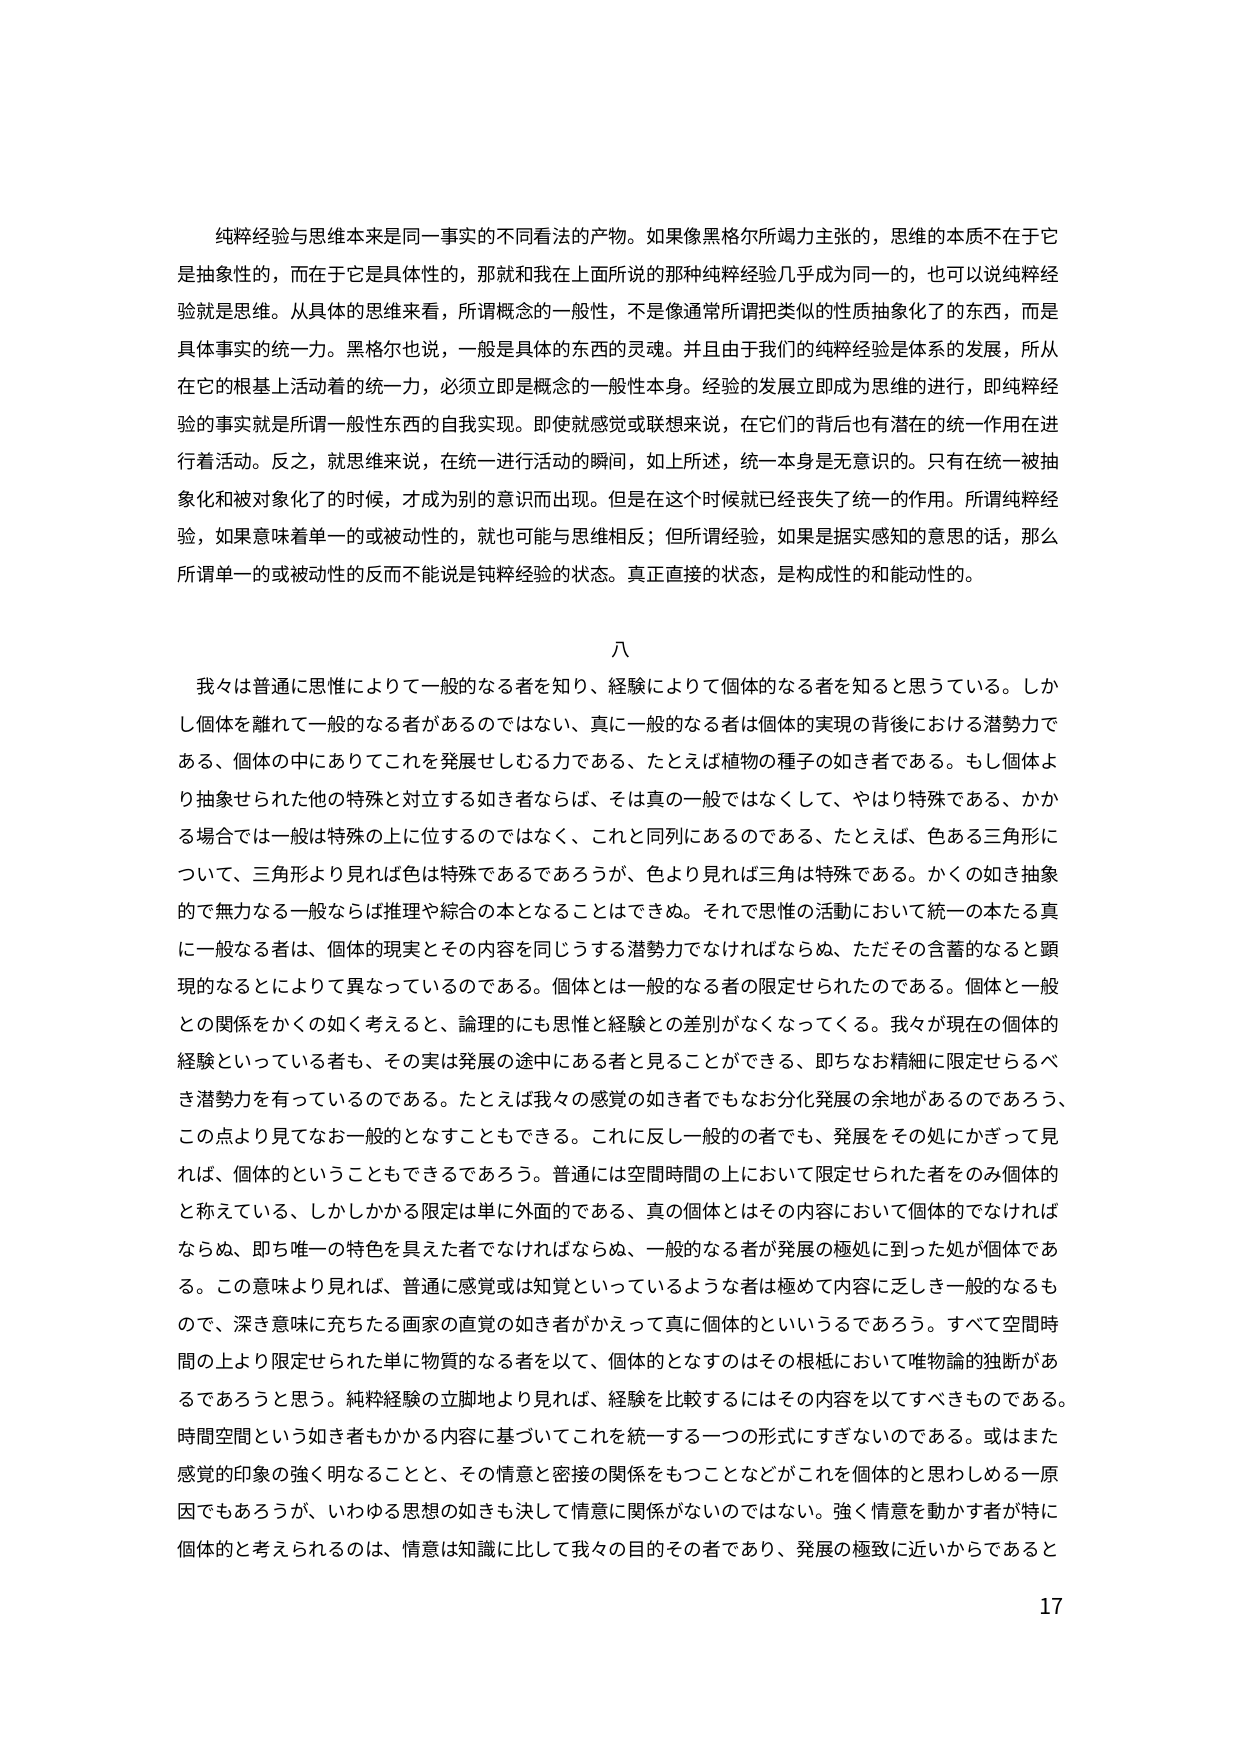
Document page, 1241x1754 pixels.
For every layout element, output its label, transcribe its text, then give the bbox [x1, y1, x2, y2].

text 八 [177, 629, 1063, 667]
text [177, 667, 1063, 1567]
text 纯粹经验与思维本来是同一事实的不同看法的产物。如果像黑格尔所竭力主张的，思维的本质不在于它是抽象性的，而在于它是具体性的，那就和我在上面所说的那种纯粹经验几乎成为同一的，也可以说纯粹经验就是思维。从具体的思维来看，所谓概念的一般性，不是像通常所谓把类似的性质抽象化了的东西，而是具体事实的统一力。黑格尔也说，一般是具体的东西的灵魂。并且由于我们的纯粹经验是体系的发展，所从在它的根基上活动着的统一力，必须立即是概念的一般性本身。经验的发展立即成为思维的进行，即纯粹经验的事实就是所谓一般性东西的自我实现。即使就感觉或联想来说，在它们的背后也有潜在的统一作用在进行着活动。反之，就思维来说，在统一进行活动的瞬间，如上所述，统一本身是无意识的。只有在统一被抽象化和被对象化了的时候，才成为别的意识而出现。但是在这个时候就已经丧失了统一的作用。所谓纯粹经验，如果意味着单一的或被动性的，就也可能与思维相反；但所谓经验，如果是据实感知的意思的话，那么所谓单一的或被动性的反而不能说是钝粹经验的状态。真正直接的状态，是构成性的和能动性的。 [177, 217, 1063, 592]
